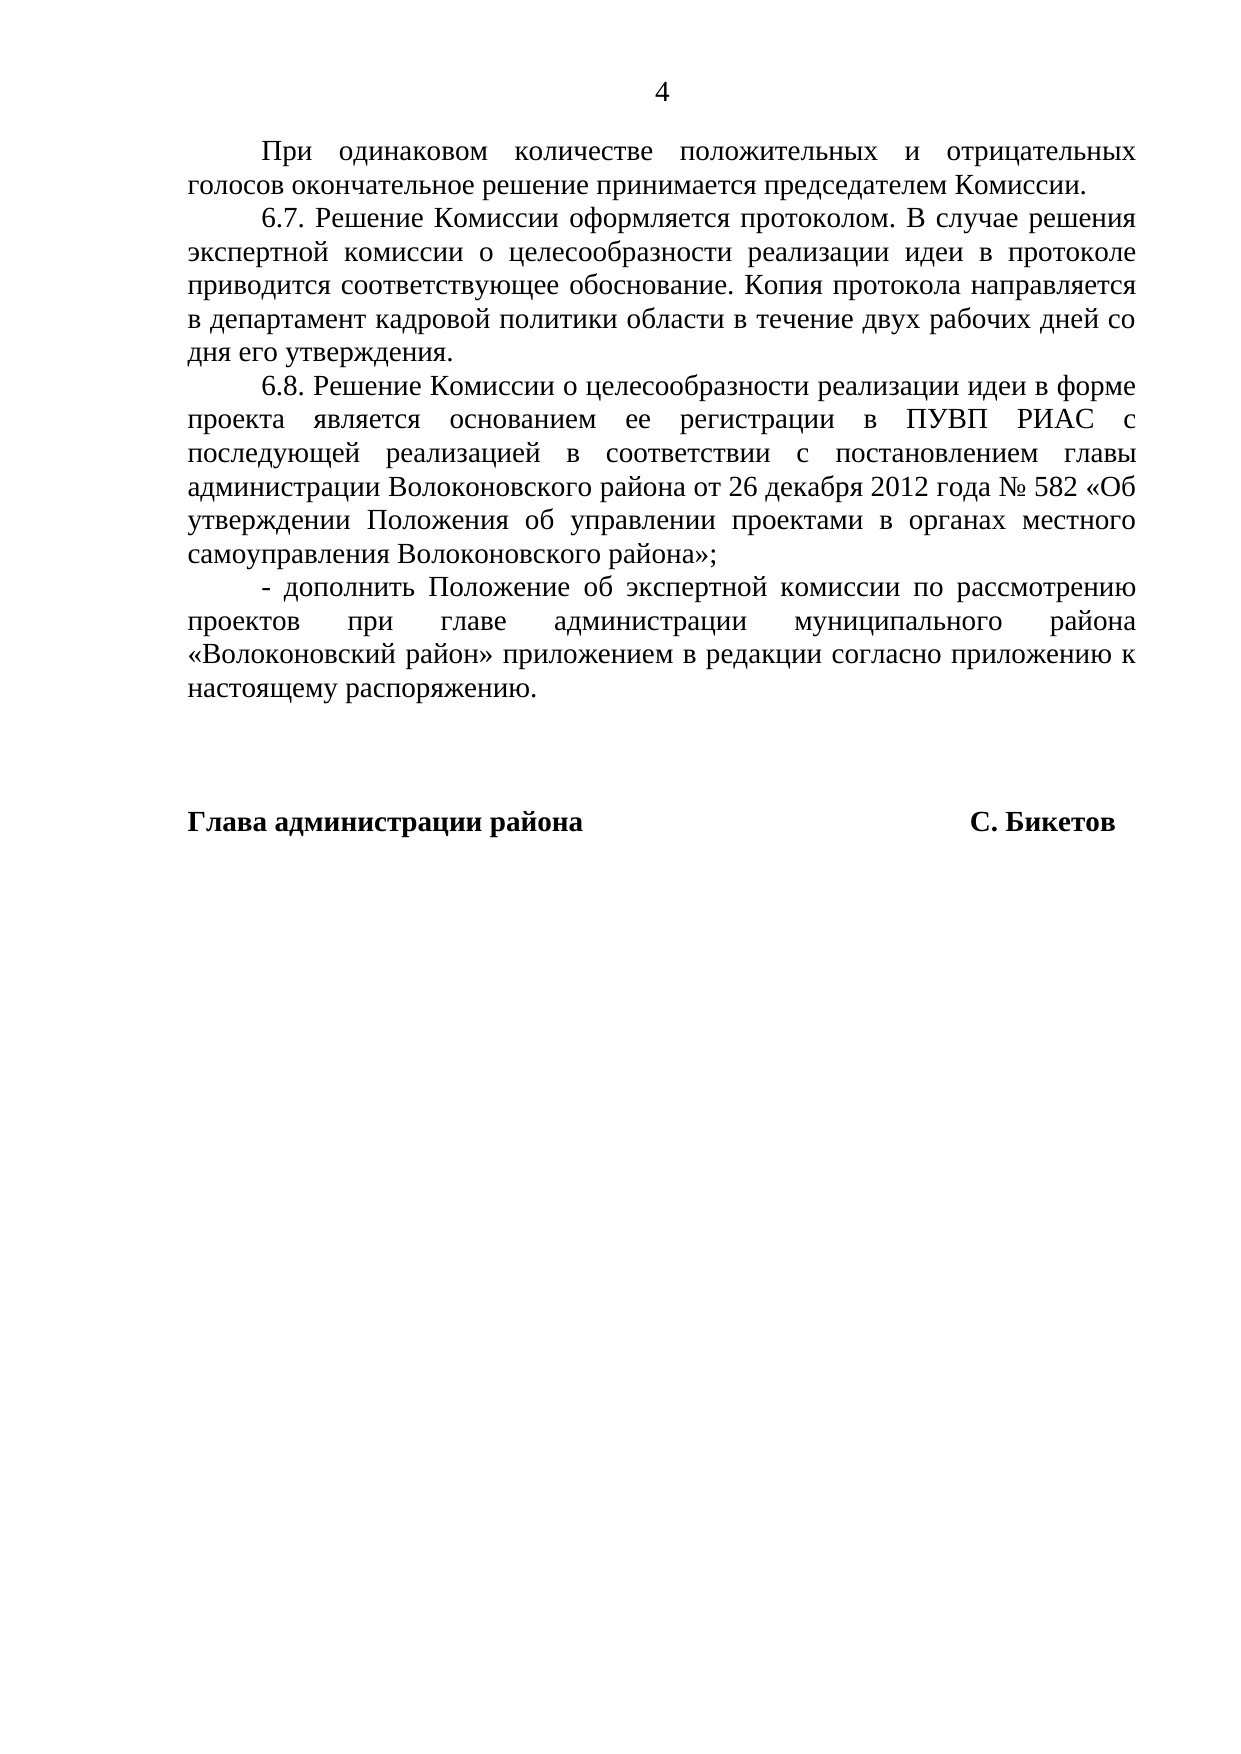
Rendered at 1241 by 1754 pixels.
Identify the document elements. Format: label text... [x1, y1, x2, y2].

text Глава администрации района С. Бикетов [187, 804, 1137, 838]
text - дополнить Положение об экспертной комиссии по рассмотрению проектов при главе администрации муниципального района «Волоконовский район» приложением в редакции согласно приложению к настоящему распоряжению. [187, 569, 1137, 703]
text При одинаковом количестве положительных и отрицательных голосов окончательное решение принимается председателем Комиссии. [187, 133, 1137, 200]
text 6.7. Решение Комиссии оформляется протоколом. В случае решения экспертной комиссии о целесообразности реализации идеи в протоколе приводится соответствующее обоснование. Копия протокола направляется в департамент кадровой политики области в течение двух рабочих дней со дня его утверждения. [187, 200, 1137, 368]
text 6.8. Решение Комиссии о целесообразности реализации идеи в форме проекта является основанием ее регистрации в ПУВП РИАС с последующей реализацией в соответствии с постановлением главы администрации Волоконовского района от 26 декабря 2012 года № 582 «Об утверждении Положения об управлении проектами в органах местного самоуправления Волоконовского района»; [187, 368, 1137, 569]
